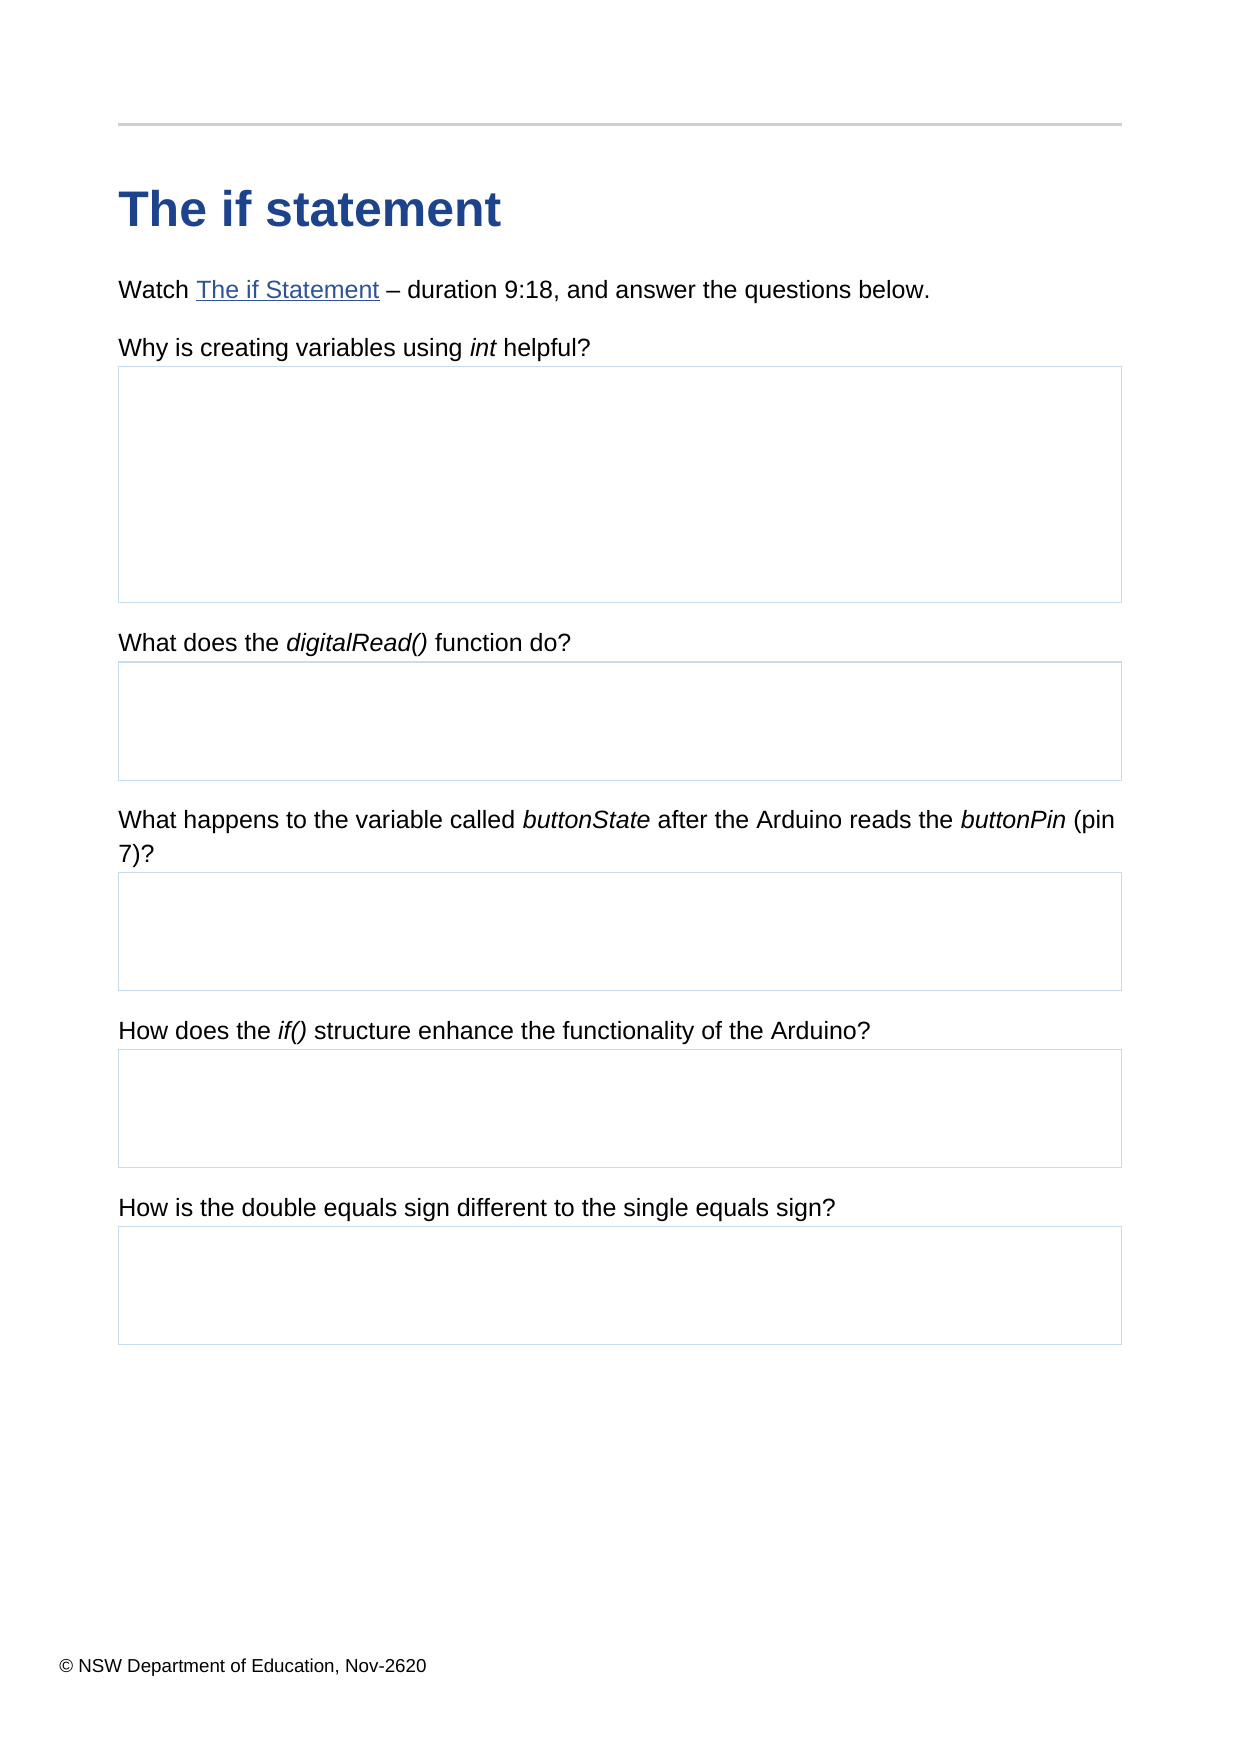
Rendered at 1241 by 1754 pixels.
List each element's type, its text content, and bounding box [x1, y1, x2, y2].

text Watch The if Statement – duration 9:18, and answer the questions below. [118, 275, 1122, 304]
text Why is creating variables using int helpful? [118, 333, 1122, 362]
text How is the double equals sign different to the single equals sign? [118, 1193, 1122, 1222]
text How does the if() structure enhance the functionality of the Arduino? [118, 1016, 1122, 1044]
subtitle The if statement [118, 180, 1122, 237]
text What does the digitalRead() function do? [118, 628, 1122, 657]
table_header [119, 873, 1121, 990]
table_header [119, 1050, 1121, 1167]
table_header [119, 663, 1121, 779]
table_header [119, 367, 1121, 602]
text What happens to the variable called buttonState after the Arduino reads the buttonPin (pin 7)? [118, 806, 1122, 867]
table_header [119, 1227, 1121, 1344]
